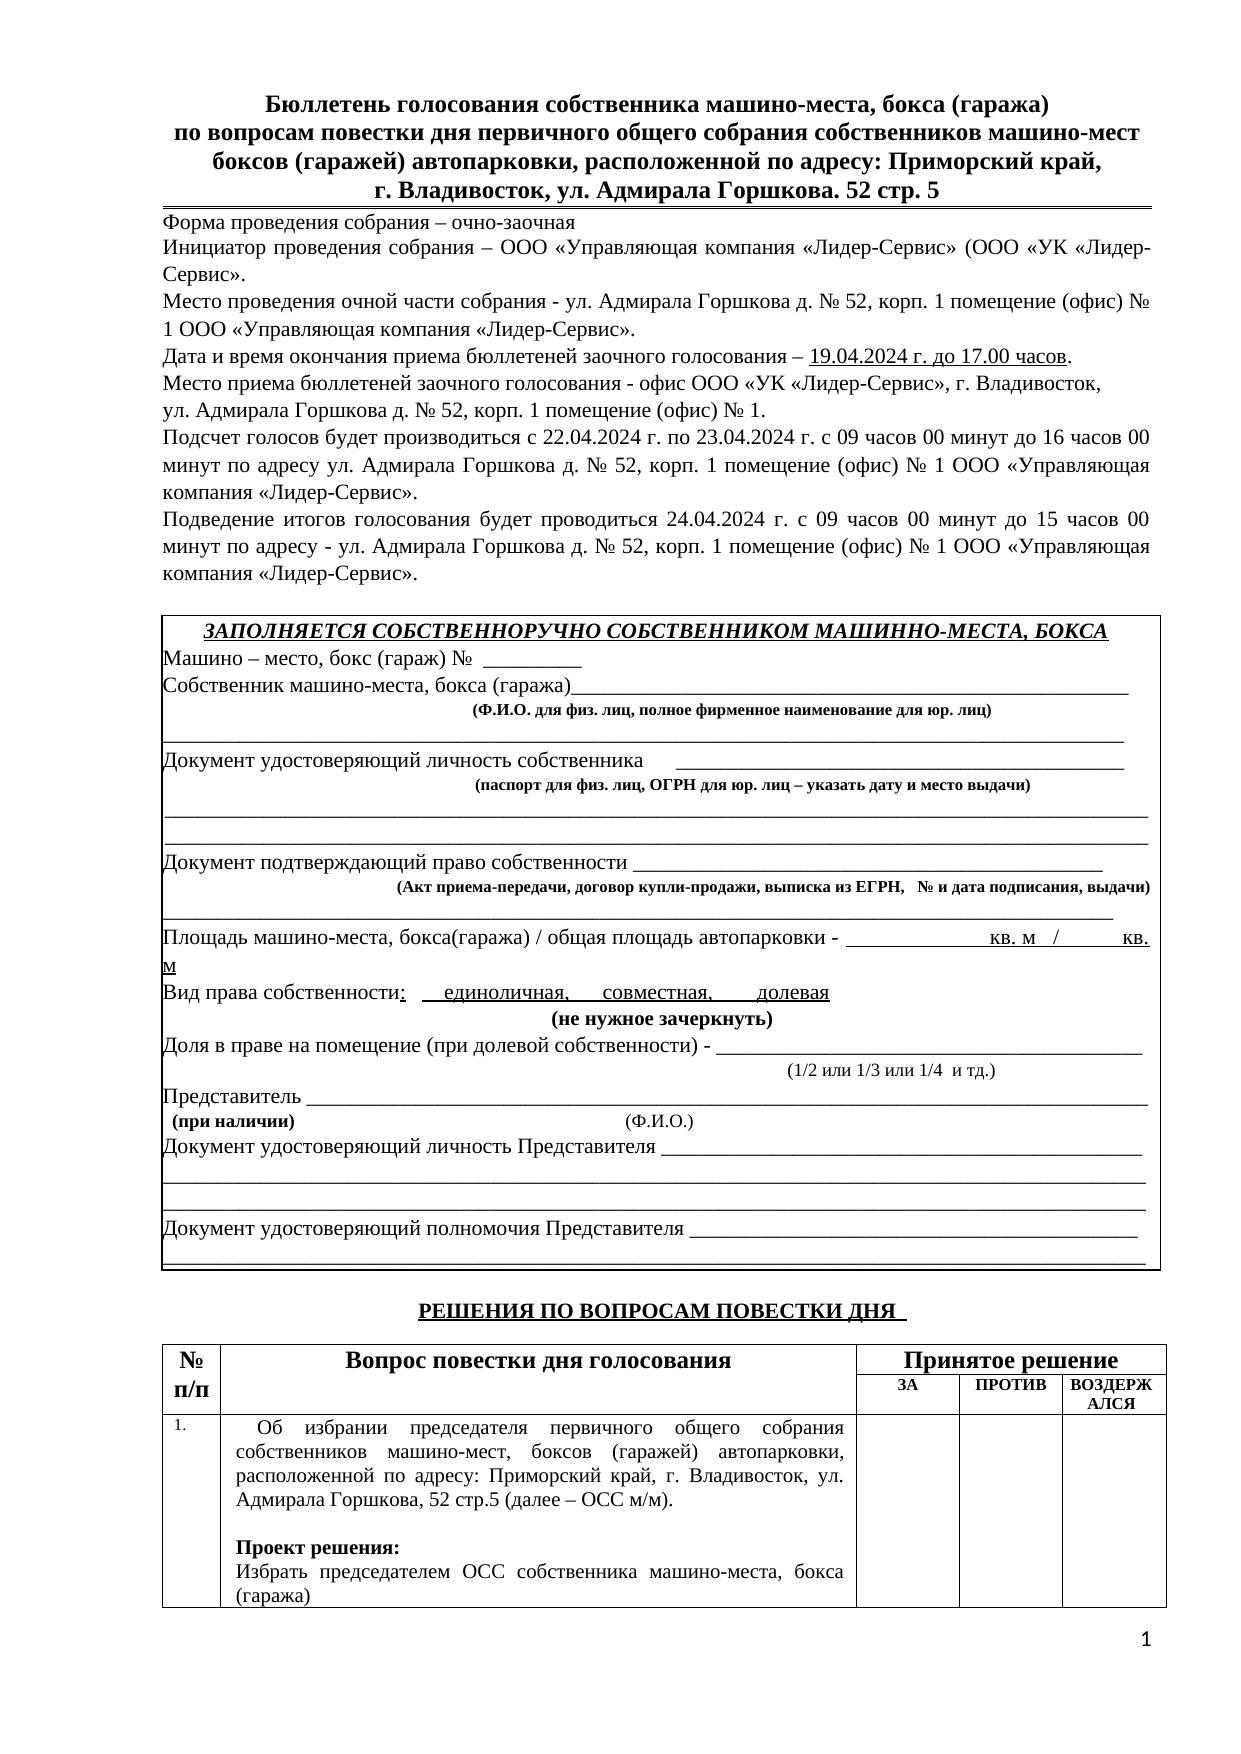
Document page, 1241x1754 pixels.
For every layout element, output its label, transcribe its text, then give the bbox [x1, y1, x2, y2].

table_header Вопрос повестки дня голосования [221, 1345, 856, 1414]
text Собственник машино-места, бокса (гаража)___________________________________________________ [163, 669, 1160, 696]
text ул. Адмирала Горшкова д. № 52, корп. 1 помещение (офис) № 1. [162, 397, 1152, 422]
table_cell ВОЗДЕРЖАЛСЯ [1063, 1375, 1166, 1414]
table_cell ЗА [857, 1375, 959, 1414]
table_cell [221, 1415, 856, 1607]
text г. Владивосток, ул. Адмирала Горшкова. 52 стр. 5 [162, 175, 1152, 209]
text (Акт приема-передачи, договор купли-продажи, выписка из ЕГРН, № и дата подписания, выдачи) [163, 873, 1160, 894]
text Бюллетень голосования собственника машино-места, бокса (гаража) [162, 89, 1152, 117]
table_cell [857, 1415, 959, 1607]
text Форма проведения собрания – очно-заочная [162, 209, 1152, 234]
text РЕШЕНИЯ ПО ВОПРОСАМ ПОВЕСТКИ ДНЯ [162, 1298, 1152, 1323]
text Место проведения очной части собрания - ул. Адмирала Горшкова д. № 52, корп. 1 помещение (офис) № 1 ООО «Управляющая компания «Лидер-Сервис». [162, 288, 1152, 341]
text Дата и время окончания приема бюллетеней заочного голосования – 19.04.2024 г. до 17.00 часов. [162, 343, 1152, 368]
text боксов (гаражей) автопарковки, расположенной по адресу: Приморский край, [162, 146, 1152, 175]
text Вид права собственности: единоличная, совместная, долевая [163, 976, 1160, 1003]
text Подведение итогов голосования будет проводиться 24.04.2024 г. с 09 часов 00 минут до 15 часов 00 минут по адресу - ул. Адмирала Горшкова д. № 52, корп. 1 помещение (офис) № 1 ООО «Управляющая компания «Лидер-Сервис». [162, 506, 1152, 586]
table_cell 1. [163, 1415, 220, 1607]
table_cell ПРОТИВ [960, 1375, 1062, 1414]
text Машино – место, бокс (гараж) № _________ [163, 642, 1160, 669]
text __________________________________________________________________________________________ [163, 1157, 1160, 1185]
text (Ф.И.О. для физ. лиц, полное фирменное наименование для юр. лиц) [163, 696, 1160, 717]
text Инициатор проведения собрания – ООО «Управляющая компания «Лидер-Сервис» (ООО «УК «Лидер-Сервис». [162, 234, 1152, 286]
text __________________________________________________________________________________________ [163, 1239, 1160, 1269]
text Место приема бюллетеней заочного голосования - офис ООО «УК «Лидер-Сервис», г. Владивосток, [162, 370, 1152, 395]
text _______________________________________________________________________________________ [163, 894, 1160, 921]
text Документ удостоверяющий личность Представителя ____________________________________________ [163, 1130, 1160, 1157]
text ________________________________________________________________________________________ [163, 717, 1160, 744]
table_header № п/п [163, 1345, 220, 1414]
text (не нужное зачеркнуть) [163, 1003, 1160, 1029]
text Доля в праве на помещение (при долевой собственности) - _______________________________________ [163, 1029, 1160, 1056]
text __________________________________________________________________________________________ [163, 1185, 1160, 1212]
text ____________________________________________________________________________________________________________________________________________________________________________________ [163, 792, 1160, 846]
text ЗАПОЛНЯЕТСЯ СОБСТВЕННОРУЧНО СОБСТВЕННИКОМ МАШИННО-МЕСТА, БОКСА [163, 616, 1160, 642]
table_cell [1063, 1415, 1166, 1607]
text Представитель _____________________________________________________________________________ [163, 1079, 1160, 1107]
text Документ удостоверяющий личность собственника _________________________________________ [163, 744, 1160, 771]
text (1/2 или 1/3 или 1/4 и тд.) [163, 1056, 1160, 1079]
text Площадь машино-места, бокса(гаража) / общая площадь автопарковки - кв. м / кв. м [163, 921, 1160, 976]
table_header Принятое решение [857, 1345, 1166, 1374]
text Подсчет голосов будет производиться с 22.04.2024 г. по 23.04.2024 г. с 09 часов 00 минут до 16 часов 00 минут по адресу ул. Адмирала Горшкова д. № 52, корп. 1 помещение (офис) № 1 ООО «Управляющая компания «Лидер-Сервис». [162, 424, 1152, 504]
text (при наличии) (Ф.И.О.) [163, 1107, 1160, 1130]
text Документ удостоверяющий полномочия Представителя _________________________________________ [163, 1212, 1160, 1239]
table_cell [960, 1415, 1062, 1607]
text по вопросам повестки дня первичного общего собрания собственников машино-мест [162, 117, 1152, 146]
text Документ подтверждающий право собственности ___________________________________________ [163, 846, 1160, 873]
text (паспорт для физ. лиц, ОГРН для юр. лиц – указать дату и место выдачи) [163, 771, 1160, 792]
